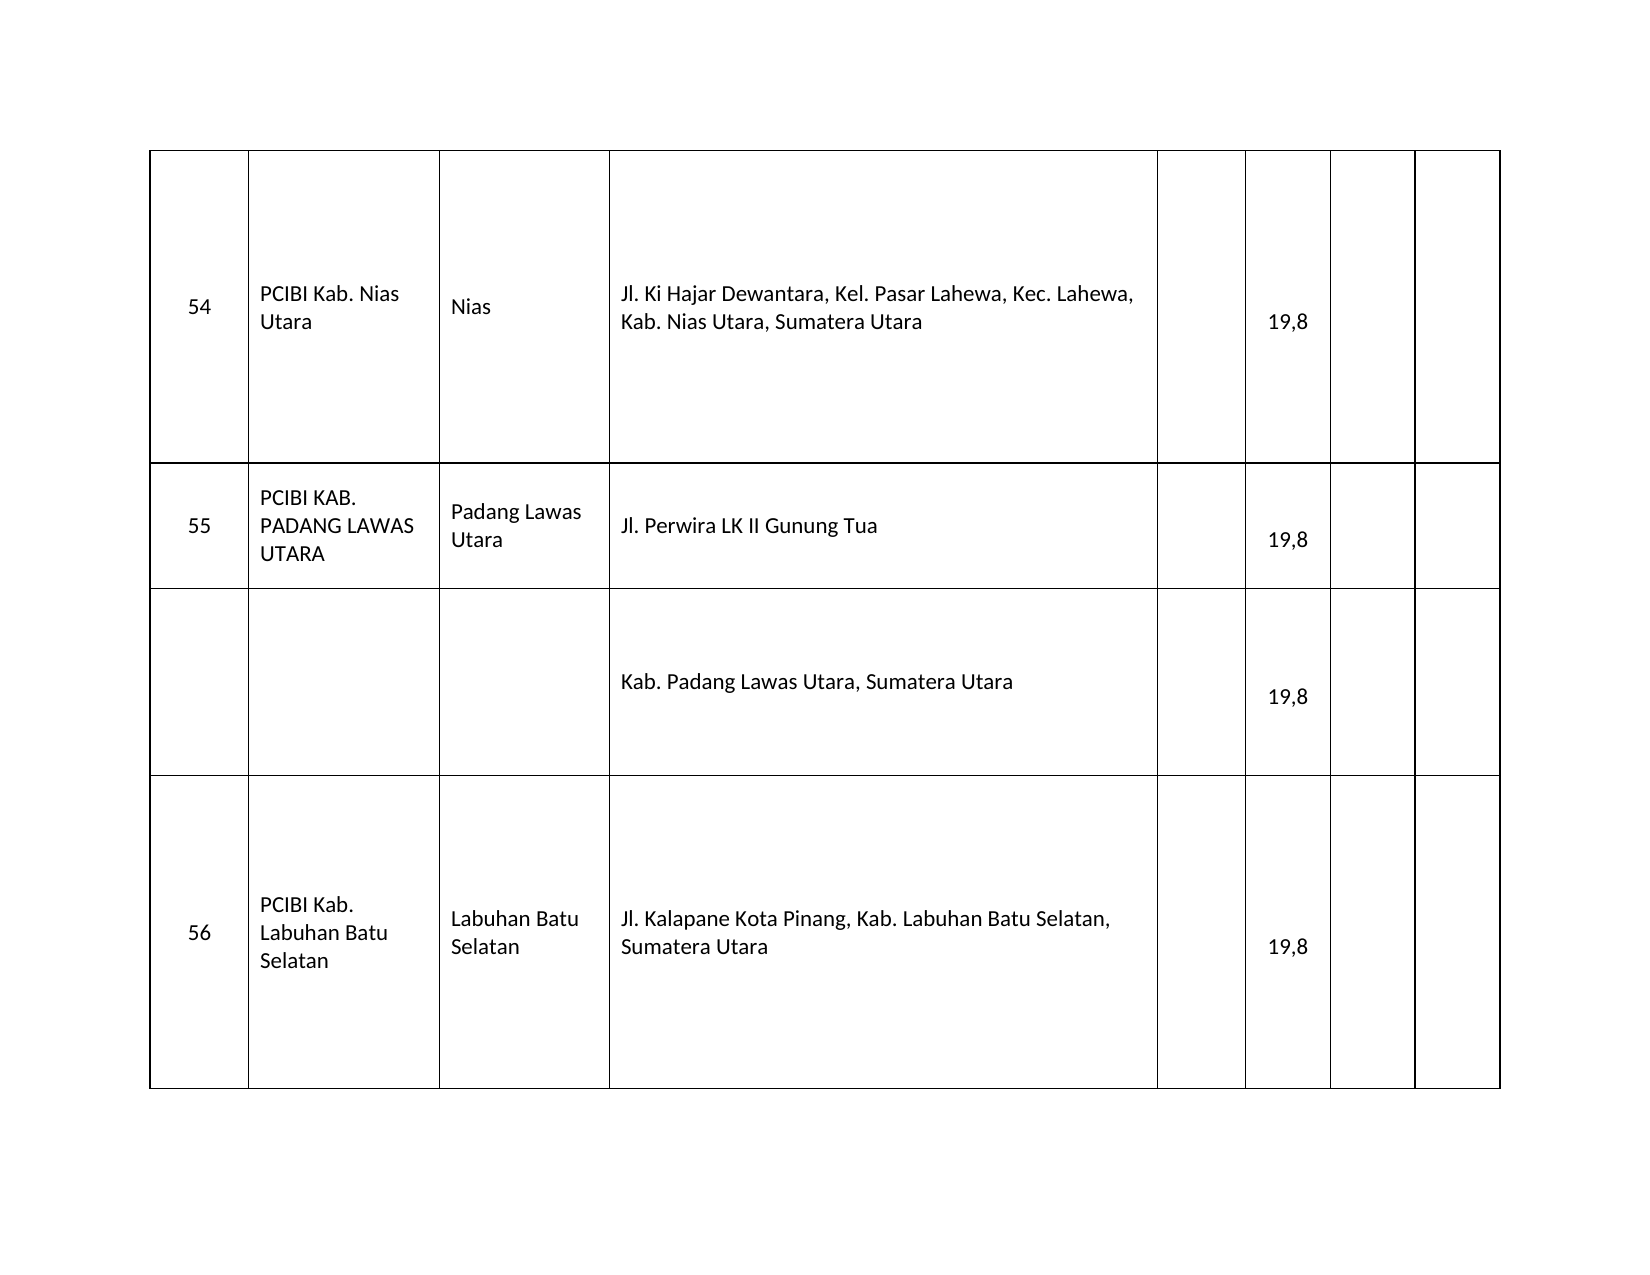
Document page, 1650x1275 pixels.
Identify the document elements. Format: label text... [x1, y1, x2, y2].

table_cell [1416, 464, 1499, 587]
table_cell 19,8 [1246, 776, 1330, 1087]
table_cell [1158, 776, 1245, 1087]
table_cell [1331, 589, 1414, 775]
table_cell 54 [151, 151, 248, 462]
table_cell 19,8 [1246, 589, 1330, 775]
table_cell Padang Lawas Utara [440, 464, 609, 587]
table_cell PCIBI KAB. PADANG LAWAS UTARA [249, 464, 439, 587]
table_cell [440, 589, 609, 775]
table_cell Nias [440, 151, 609, 462]
table_cell [1416, 776, 1499, 1087]
table_cell [1158, 589, 1245, 775]
table_cell [1158, 464, 1245, 587]
table_cell PCIBI Kab. Nias Utara [249, 151, 439, 462]
table_cell [1416, 589, 1499, 775]
table_cell Labuhan Batu Selatan [440, 776, 609, 1087]
table_cell [1416, 151, 1499, 462]
table_cell [1331, 464, 1414, 587]
table_cell Jl. Perwira LK II Gunung Tua [610, 464, 1157, 587]
table_cell [249, 589, 439, 775]
table_cell Jl. Kalapane Kota Pinang, Kab. Labuhan Batu Selatan, Sumatera Utara [610, 776, 1157, 1087]
table_cell 55 [151, 464, 248, 587]
table_cell [1158, 151, 1245, 462]
table_cell 19,8 [1246, 464, 1330, 587]
table_cell Kab. Padang Lawas Utara, Sumatera Utara [610, 589, 1157, 775]
table_cell [1331, 776, 1414, 1087]
table_cell Jl. Ki Hajar Dewantara, Kel. Pasar Lahewa, Kec. Lahewa, Kab. Nias Utara, Sumatera Utara [610, 151, 1157, 462]
table_cell [1331, 151, 1414, 462]
table_cell 56 [151, 776, 248, 1087]
table_cell [151, 589, 248, 775]
table_cell 19,8 [1246, 151, 1330, 462]
table_cell PCIBI Kab. Labuhan Batu Selatan [249, 776, 439, 1087]
